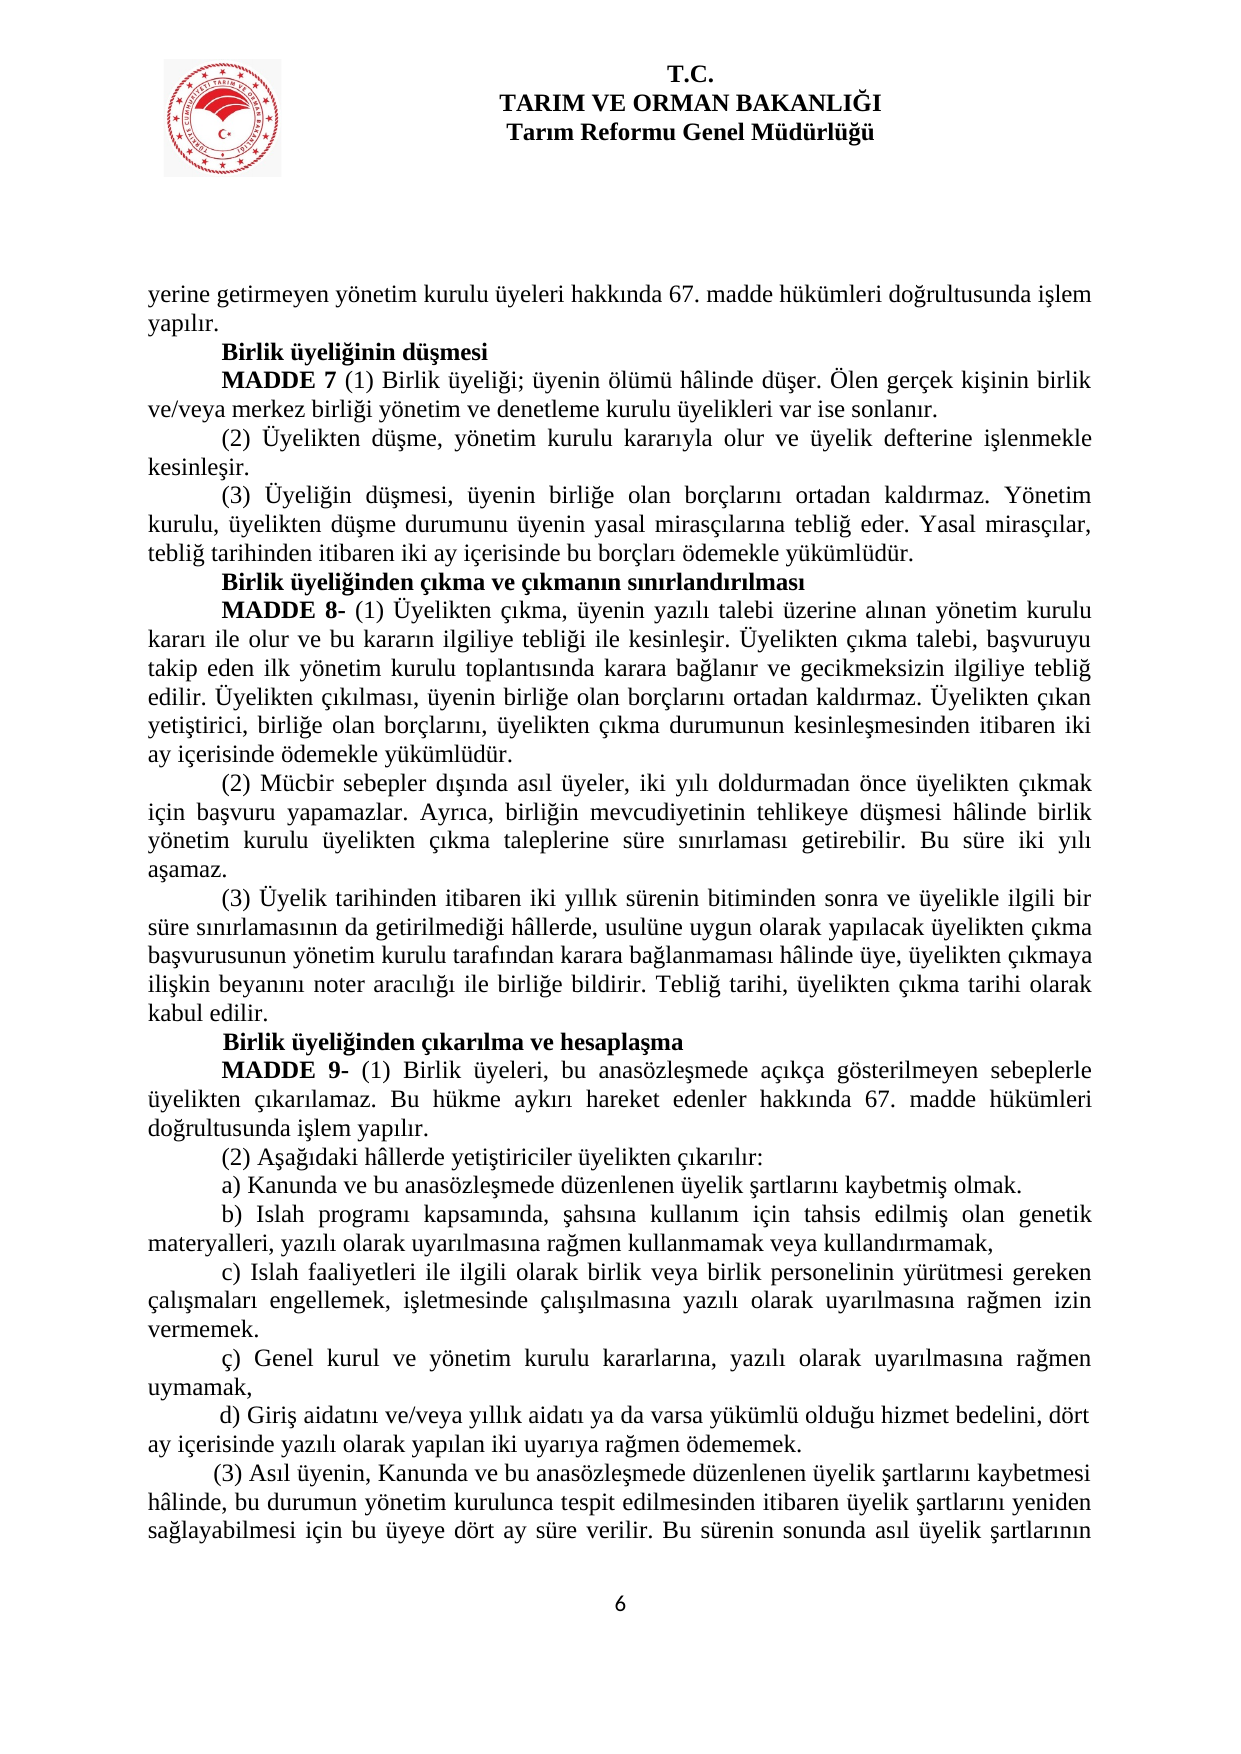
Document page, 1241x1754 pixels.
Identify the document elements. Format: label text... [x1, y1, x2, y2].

text MADDE 9- (1) Birlik üyeleri, bu anasözleşmede açıkça gösterilmeyen sebeplerle üyelikten çıkarılamaz. Bu hükme aykırı hareket edenler hakkında 67. madde hükümleri doğrultusunda işlem yapılır. [148, 1055, 1093, 1142]
text (2) Mücbir sebepler dışında asıl üyeler, iki yılı doldurmadan önce üyelikten çıkmak için başvuru yapamazlar. Ayrıca, birliğin mevcudiyetinin tehlikeye düşmesi hâlinde birlik yönetim kurulu üyelikten çıkma taleplerine süre sınırlaması getirebilir. Bu süre iki yılı aşamaz. [148, 768, 1093, 883]
text Birlik üyeliğinden çıkarılma ve hesaplaşma [148, 1027, 1093, 1055]
text Birlik üyeliğinden çıkma ve çıkmanın sınırlandırılması [148, 567, 1093, 595]
text (3) Üyeliğin düşmesi, üyenin birliğe olan borçlarını ortadan kaldırmaz. Yönetim kurulu, üyelikten düşme durumunu üyenin yasal mirasçılarına tebliğ eder. Yasal mirasçılar, tebliğ tarihinden itibaren iki ay içerisinde bu borçları ödemekle yükümlüdür. [148, 480, 1093, 567]
text (2) Aşağıdaki hâllerde yetiştiriciler üyelikten çıkarılır: [148, 1142, 1093, 1170]
picture [163, 59, 282, 177]
text d) Giriş aidatını ve/veya yıllık aidatı ya da varsa yükümlü olduğu hizmet bedelini, dört ay içerisinde yazılı olarak yapılan iki uyarıya rağmen ödememek. [148, 1400, 1093, 1458]
text MADDE 7 (1) Birlik üyeliği; üyenin ölümü hâlinde düşer. Ölen gerçek kişinin birlik ve/veya merkez birliği yönetim ve denetleme kurulu üyelikleri var ise sonlanır. [148, 365, 1093, 423]
text (3) Üyelik tarihinden itibaren iki yıllık sürenin bitiminden sonra ve üyelikle ilgili bir süre sınırlamasının da getirilmediği hâllerde, usulüne uygun olarak yapılacak üyelikten çıkma başvurusunun yönetim kurulu tarafından karara bağlanmaması hâlinde üye, üyelikten çıkmaya ilişkin beyanını noter aracılığı ile birliğe bildirir. Tebliğ tarihi, üyelikten çıkma tarihi olarak kabul edilir. [148, 883, 1093, 1027]
text a) Kanunda ve bu anasözleşmede düzenlenen üyelik şartlarını kaybetmiş olmak. [148, 1170, 1093, 1199]
text b) Islah programı kapsamında, şahsına kullanım için tahsis edilmiş olan genetik materyalleri, yazılı olarak uyarılmasına rağmen kullanmamak veya kullandırmamak, [148, 1199, 1093, 1257]
text c) Islah faaliyetleri ile ilgili olarak birlik veya birlik personelinin yürütmesi gereken çalışmaları engellemek, işletmesinde çalışılmasına yazılı olarak uyarılmasına rağmen izin vermemek. [148, 1257, 1093, 1343]
text (2) Üyelikten düşme, yönetim kurulu kararıyla olur ve üyelik defterine işlenmekle kesinleşir. [148, 423, 1093, 480]
text Birlik üyeliğinin düşmesi [148, 337, 1093, 365]
text MADDE 8- (1) Üyelikten çıkma, üyenin yazılı talebi üzerine alınan yönetim kurulu kararı ile olur ve bu kararın ilgiliye tebliği ile kesinleşir. Üyelikten çıkma talebi, başvuruyu takip eden ilk yönetim kurulu toplantısında karara bağlanır ve gecikmeksizin ilgiliye tebliğ edilir. Üyelikten çıkılması, üyenin birliğe olan borçlarını ortadan kaldırmaz. Üyelikten çıkan yetiştirici, birliğe olan borçlarını, üyelikten çıkma durumunun kesinleşmesinden itibaren iki ay içerisinde ödemekle yükümlüdür. [148, 595, 1093, 768]
text ç) Genel kurul ve yönetim kurulu kararlarına, yazılı olarak uyarılmasına rağmen uymamak, [148, 1343, 1093, 1400]
